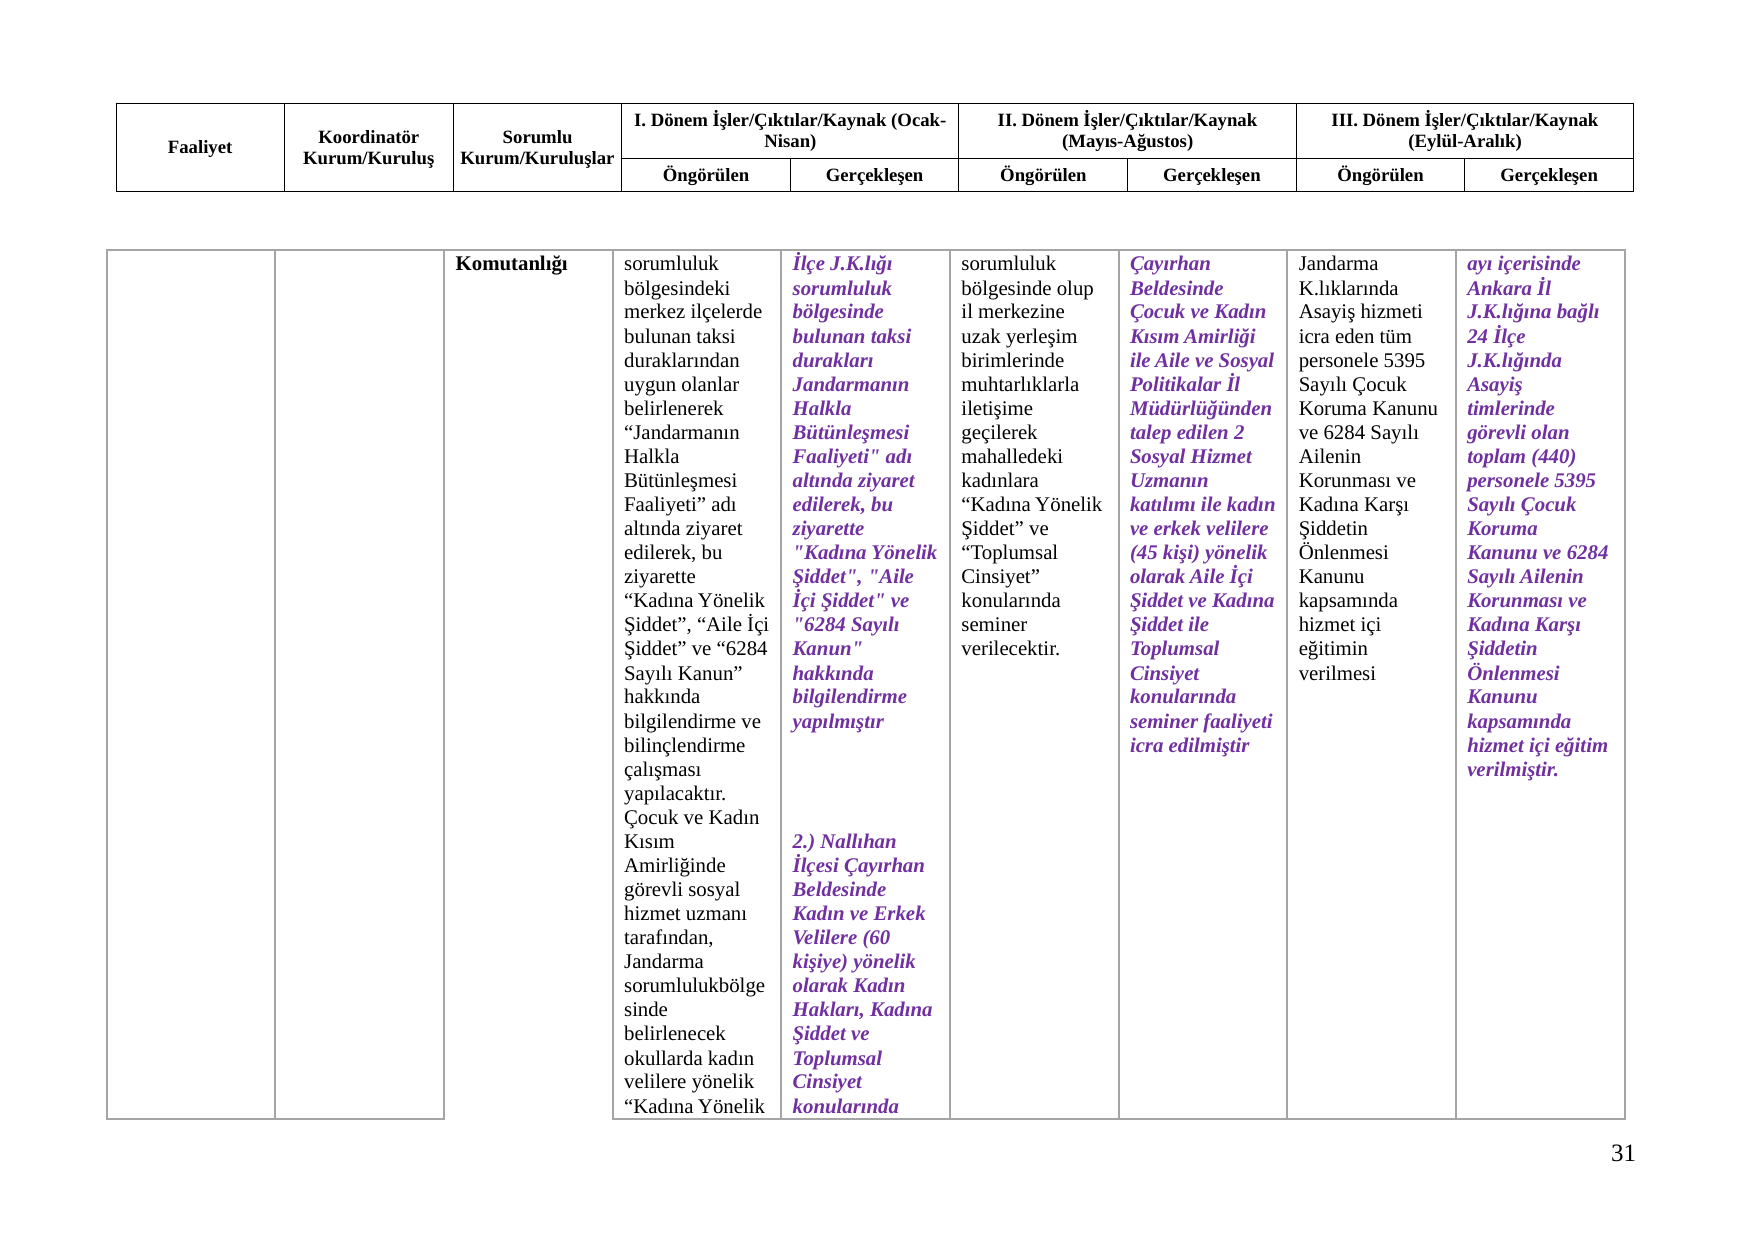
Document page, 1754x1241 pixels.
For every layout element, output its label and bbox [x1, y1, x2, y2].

table_cell [445, 251, 612, 1118]
table_cell [782, 251, 949, 1118]
table_cell [1457, 251, 1624, 1118]
table_cell [1120, 251, 1286, 1118]
table_cell [951, 251, 1118, 1118]
table_cell [614, 251, 780, 1118]
table_cell [1288, 251, 1455, 1118]
